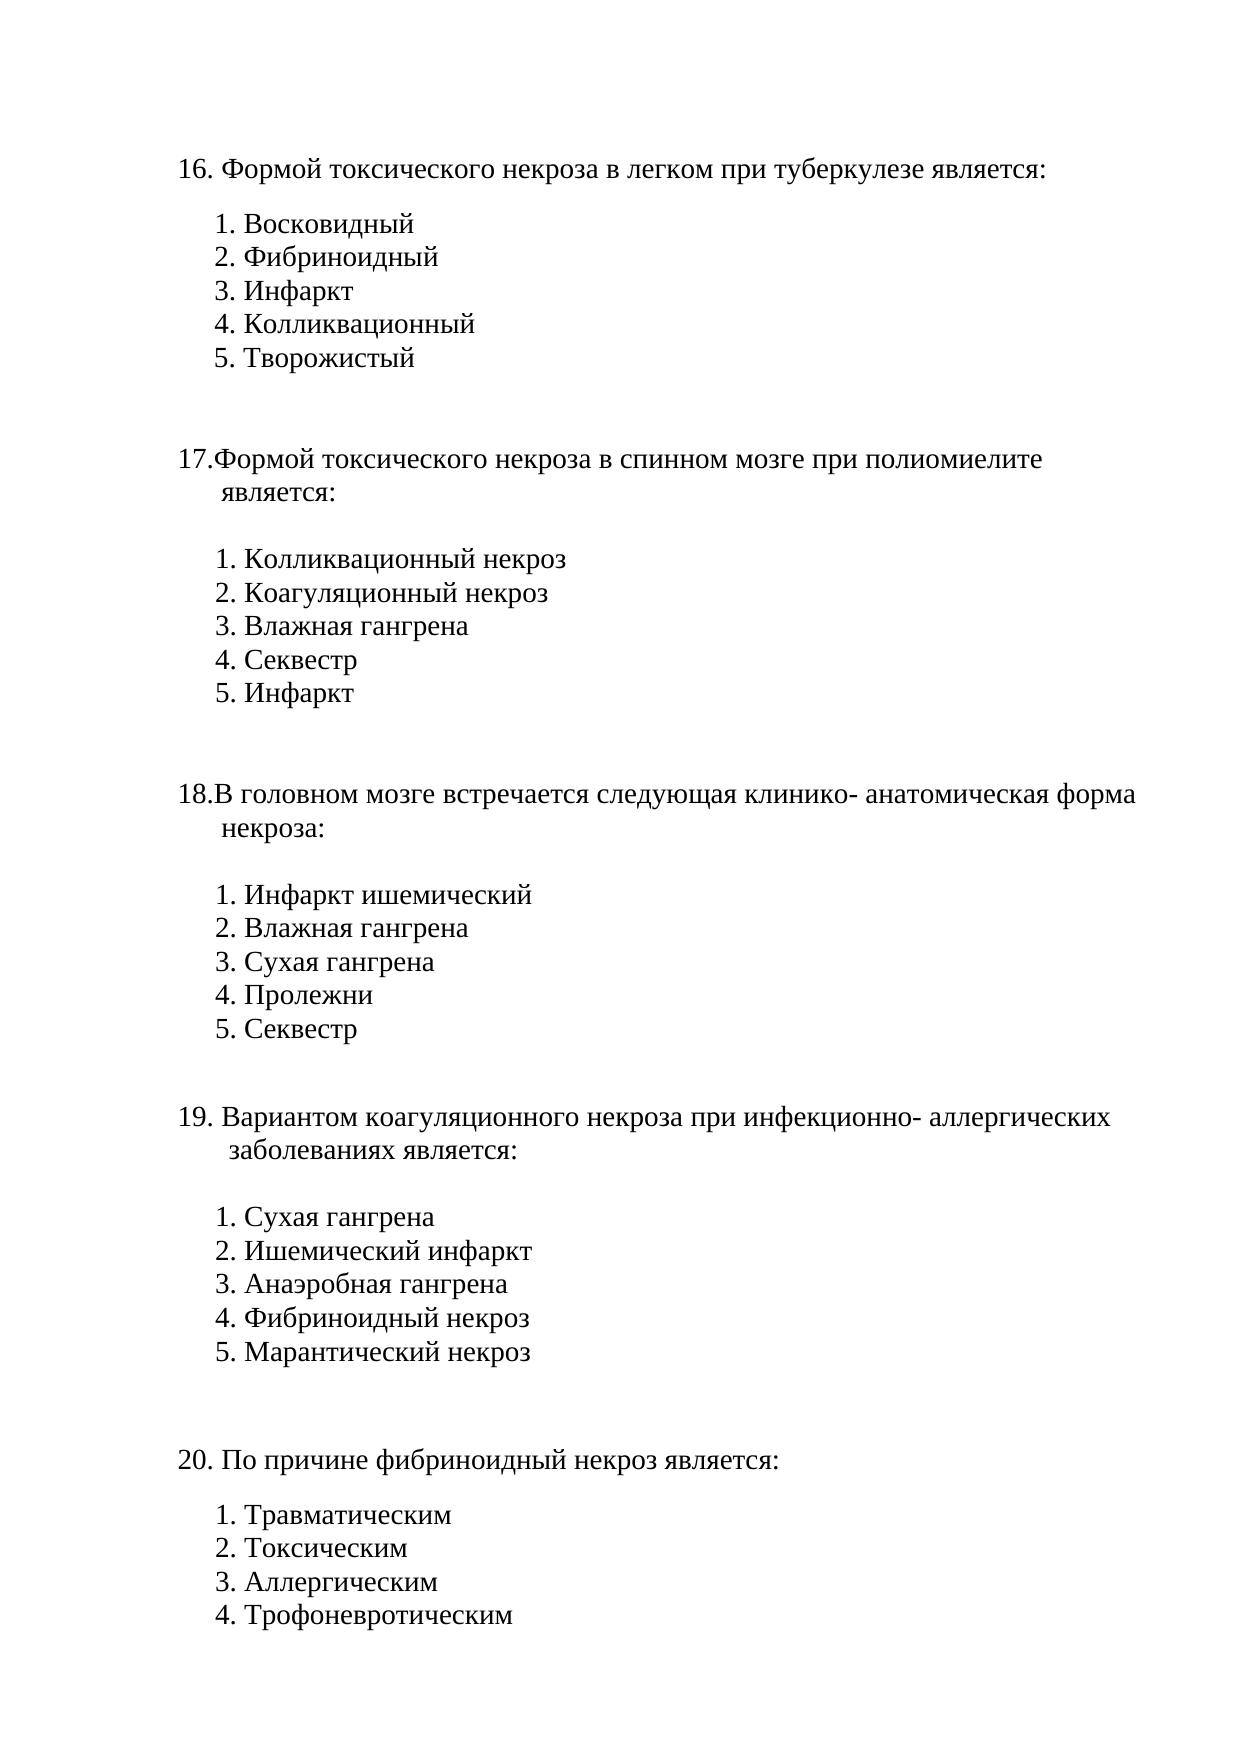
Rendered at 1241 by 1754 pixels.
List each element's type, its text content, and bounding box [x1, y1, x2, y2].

text 16. Формой токсического некроза в легком при туберкулезе является: [177, 152, 1152, 185]
text 2. Токсическим [215, 1530, 1152, 1564]
text 5. Творожистый [177, 340, 1152, 374]
text 1. Сухая гангрена [215, 1199, 1152, 1233]
text 4. Колликвационный [207, 307, 1152, 340]
text 4. Фибриноидный некроз [215, 1300, 1152, 1334]
text 2. Фибриноидный [207, 239, 1152, 273]
text 3. Инфаркт [207, 273, 1152, 307]
text 18.В головном мозге встречается следующая клинико- анатомическая форма [177, 776, 1152, 810]
text является: [177, 474, 1152, 508]
text 3. Аллергическим [215, 1564, 1152, 1597]
text 1. Травматическим [215, 1497, 1152, 1530]
text 1. Инфаркт ишемический [215, 877, 1152, 910]
text 3. Анаэробная гангрена [215, 1267, 1152, 1300]
text 3. Сухая гангрена [215, 944, 1152, 977]
text 19. Вариантом коагуляционного некроза при инфекционно- аллергических [177, 1099, 1152, 1132]
text 5. Инфаркт [215, 676, 1152, 709]
text 17.Формой токсического некроза в спинном мозге при полиомиелите [177, 441, 1152, 474]
text заболеваниях является: [177, 1132, 1152, 1166]
text 20. По причине фибриноидный некроз является: [177, 1442, 1152, 1476]
text некроза: [177, 810, 1152, 843]
text 1. Колликвационный некроз [215, 541, 1152, 575]
text 2. Коагуляционный некроз [215, 575, 1152, 608]
text 4. Трофоневротическим [215, 1597, 1152, 1631]
text 1. Восковидный [207, 206, 1152, 239]
text 4. Пролежни [215, 977, 1152, 1011]
text 3. Влажная гангрена [215, 608, 1152, 642]
text 5. Марантический некроз [215, 1334, 1152, 1367]
text 5. Секвестр [215, 1011, 1152, 1044]
text 2. Ишемический инфаркт [215, 1233, 1152, 1267]
text 4. Секвестр [215, 642, 1152, 676]
text 2. Влажная гангрена [215, 910, 1152, 944]
